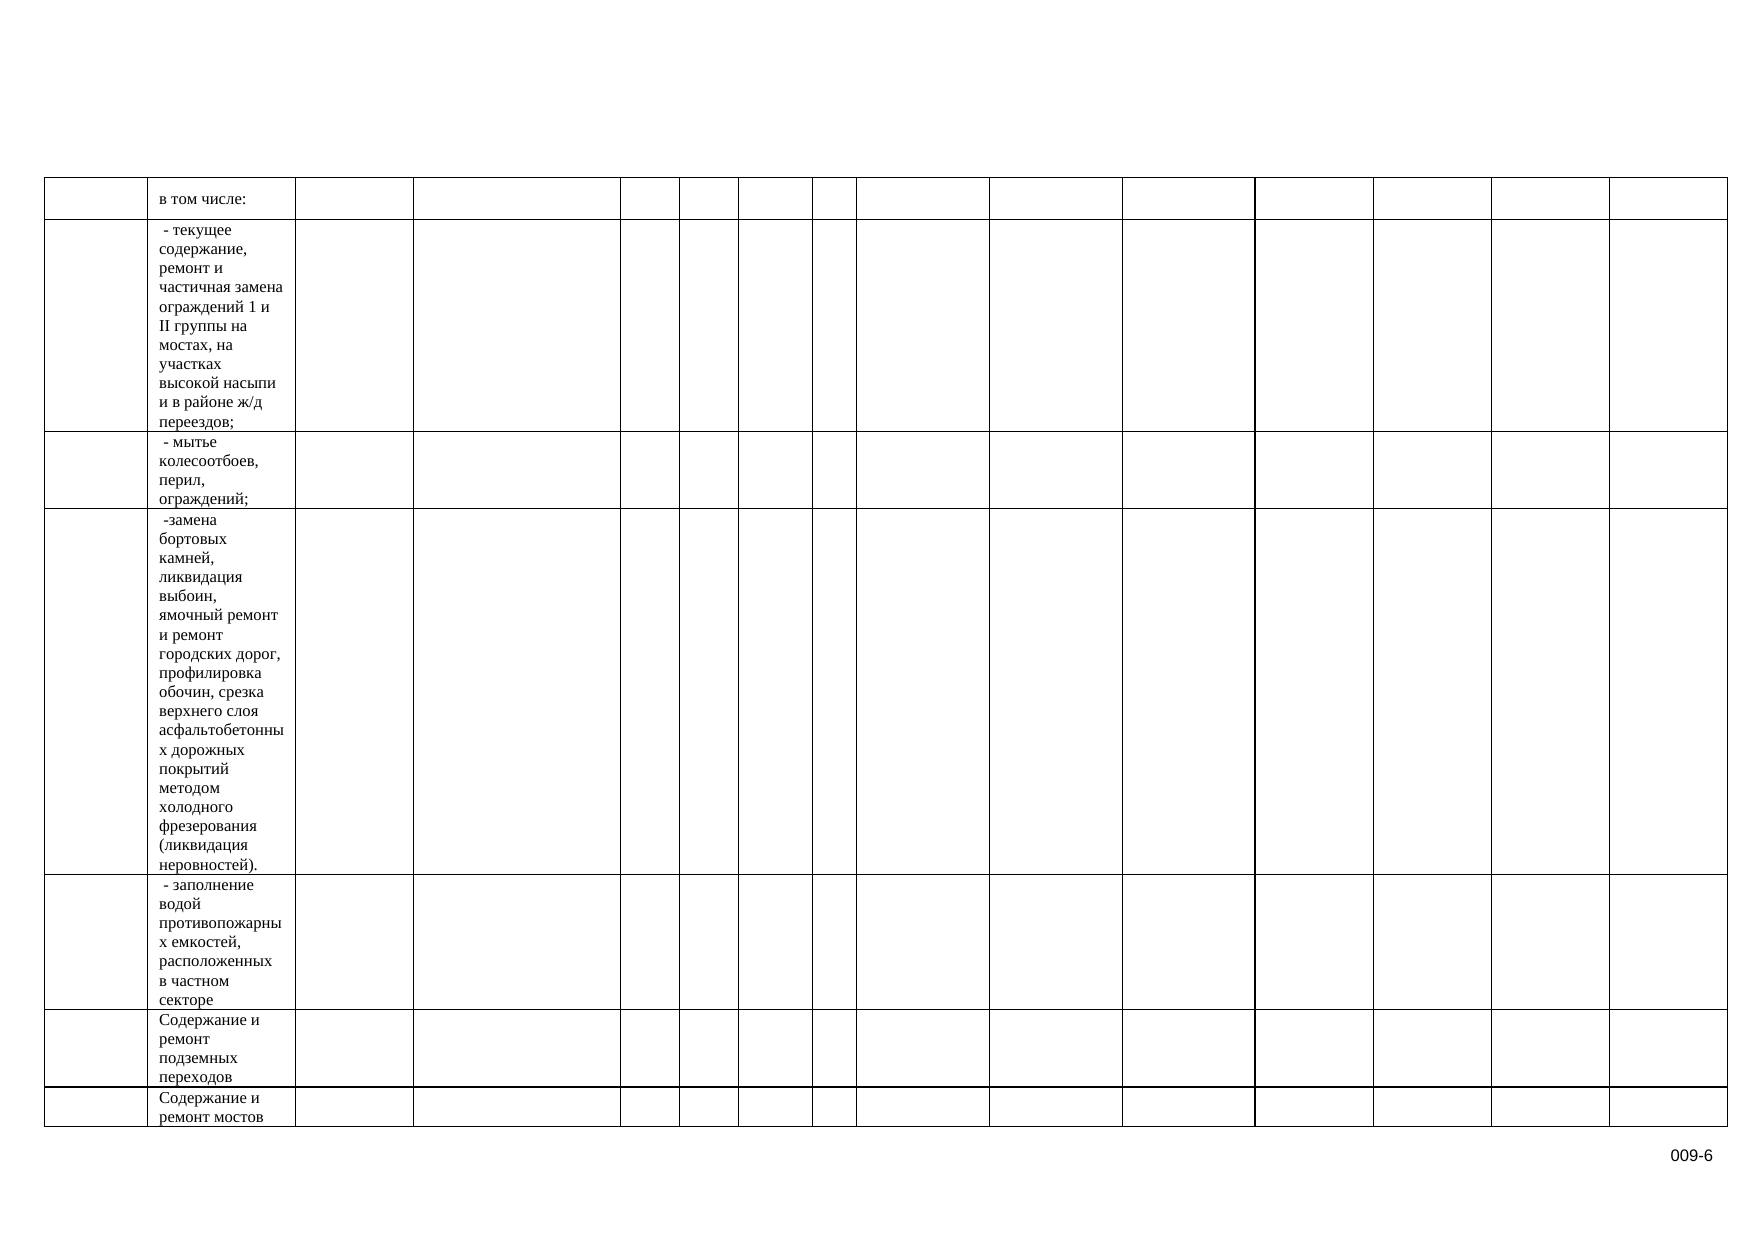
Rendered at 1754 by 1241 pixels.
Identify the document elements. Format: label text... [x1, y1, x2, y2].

table_cell [1610, 220, 1727, 431]
table_cell [680, 509, 738, 873]
table_cell [813, 220, 856, 431]
table_cell [990, 178, 1122, 219]
table_cell [990, 1010, 1122, 1086]
table_cell [813, 509, 856, 873]
table_cell [739, 432, 812, 508]
table_cell [621, 509, 679, 873]
table_cell [739, 1088, 812, 1126]
table_cell [813, 875, 856, 1009]
table_cell [1492, 875, 1609, 1009]
table_cell [1123, 220, 1254, 431]
table_cell [1492, 220, 1609, 431]
table_cell [1492, 1010, 1609, 1086]
table_cell [296, 432, 413, 508]
table_cell [45, 509, 147, 873]
table_cell [990, 432, 1122, 508]
table_cell - текущее содержание, ремонт и частичная замена ограждений 1 и II группы на мостах, на участках высокой насыпи и в районе ж/д переездов; [148, 220, 295, 431]
table_cell [990, 875, 1122, 1009]
table_cell [1374, 432, 1491, 508]
table_cell [739, 220, 812, 431]
table_cell [1374, 1088, 1491, 1126]
table_cell [45, 875, 147, 1009]
table_cell [414, 178, 620, 219]
table_cell [1374, 220, 1491, 431]
table_cell [296, 509, 413, 873]
table_cell [621, 432, 679, 508]
table_cell [45, 220, 147, 431]
table_cell [739, 509, 812, 873]
table_cell [1374, 509, 1491, 873]
table_cell [857, 178, 989, 219]
table_cell [813, 178, 856, 219]
table_cell [414, 875, 620, 1009]
table_cell [621, 875, 679, 1009]
table_cell [813, 1010, 856, 1086]
table_cell [1123, 1010, 1254, 1086]
table_cell [621, 1088, 679, 1126]
table_cell [857, 875, 989, 1009]
table_cell [1256, 509, 1373, 873]
table_cell [414, 509, 620, 873]
table_cell [739, 178, 812, 219]
table_cell Содержание и ремонт подземных переходов [148, 1010, 295, 1086]
table_cell [680, 875, 738, 1009]
table_cell [680, 178, 738, 219]
table_cell [990, 509, 1122, 873]
table_cell [990, 1088, 1122, 1126]
table_cell [296, 1010, 413, 1086]
table_cell [813, 1088, 856, 1126]
table_cell [813, 432, 856, 508]
table_cell [296, 220, 413, 431]
table_cell [1610, 509, 1727, 873]
table_cell [680, 220, 738, 431]
table_cell [45, 178, 147, 219]
table_cell [1256, 220, 1373, 431]
table_cell [1123, 178, 1254, 219]
table_cell [414, 220, 620, 431]
table_cell [621, 1010, 679, 1086]
table_cell [1492, 1088, 1609, 1126]
table_cell [1610, 178, 1727, 219]
table_cell [1492, 178, 1609, 219]
table_cell [1256, 178, 1373, 219]
table_cell [414, 1088, 620, 1126]
table_cell [1256, 1010, 1373, 1086]
table_cell [1123, 432, 1254, 508]
table_cell [296, 875, 413, 1009]
table_cell [1492, 509, 1609, 873]
table_cell [621, 220, 679, 431]
table_cell [1610, 432, 1727, 508]
table_cell [857, 220, 989, 431]
table_cell [680, 1088, 738, 1126]
table_cell - мытье колесоотбоев, перил, ограждений; [148, 432, 295, 508]
table_cell [296, 178, 413, 219]
table_cell [621, 178, 679, 219]
table_cell [1123, 875, 1254, 1009]
table_cell [857, 1010, 989, 1086]
table_cell [1256, 875, 1373, 1009]
table_cell [990, 220, 1122, 431]
table_cell [45, 432, 147, 508]
table_cell [1374, 875, 1491, 1009]
table_cell Содержание и ремонт мостов [148, 1088, 295, 1126]
table_cell [1610, 1088, 1727, 1126]
table_cell [1256, 432, 1373, 508]
table_cell [1374, 1010, 1491, 1086]
table_cell [45, 1010, 147, 1086]
table_cell [739, 1010, 812, 1086]
table_cell [680, 1010, 738, 1086]
table_cell [1610, 875, 1727, 1009]
table_cell [680, 432, 738, 508]
table_cell [414, 1010, 620, 1086]
table_cell [1492, 432, 1609, 508]
table_cell [857, 432, 989, 508]
table_cell в том числе: [148, 178, 295, 219]
table_cell [414, 432, 620, 508]
table_cell [1123, 1088, 1254, 1126]
table_cell [857, 1088, 989, 1126]
table_cell - заполнение водой противопожарных емкостей, расположенных в частном секторе [148, 875, 295, 1009]
table_cell [739, 875, 812, 1009]
table_cell [45, 1088, 147, 1126]
table_cell -замена бортовых камней, ликвидация выбоин, ямочный ремонт и ремонт городских дорог, профилировка обочин, срезка верхнего слоя асфальтобетонных дорожных покрытий методом холодного фрезерования (ликвидация неровностей). [148, 509, 295, 873]
table_cell [1374, 178, 1491, 219]
table_cell [1123, 509, 1254, 873]
table_cell [1610, 1010, 1727, 1086]
table_cell [1256, 1088, 1373, 1126]
table_cell [857, 509, 989, 873]
table_cell [296, 1088, 413, 1126]
